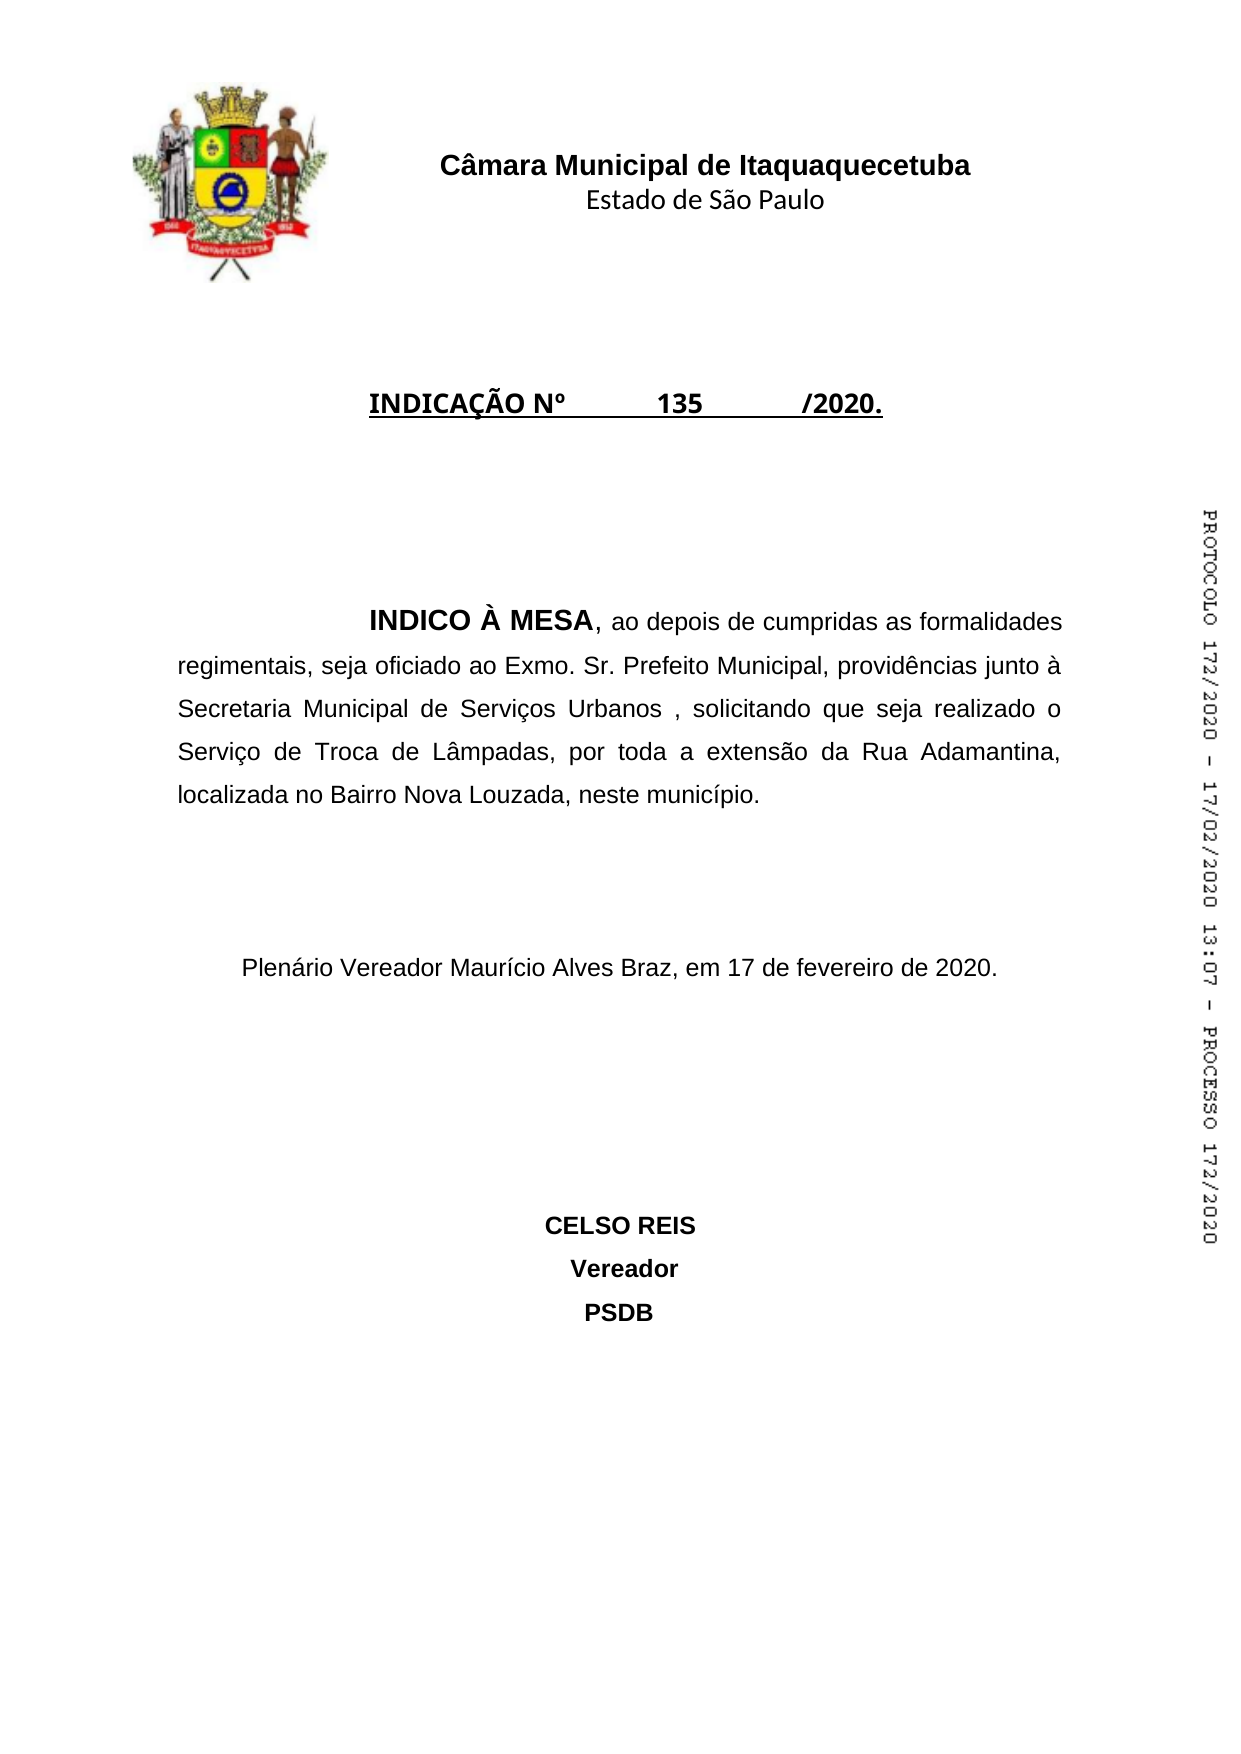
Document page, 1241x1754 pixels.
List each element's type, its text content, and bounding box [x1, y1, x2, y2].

text PSDB [177, 1297, 1063, 1326]
picture [1177, 506, 1241, 1248]
picture [131, 82, 329, 280]
text Plenário Vereador Maurício Alves Braz, em 17 de fevereiro de 2020. [177, 952, 1063, 981]
text INDICO À MESA, ao depois de cumpridas as formalidades regimentais, seja oficiado ao Exmo. Sr. Prefeito Municipal, providências junto à Secretaria Municipal de Serviços Urbanos , solicitando que seja realizado o Serviço de Troca de Lâmpadas, por toda a extensão da Rua Adamantina, localizada no Bairro Nova Louzada, neste município. [177, 603, 1063, 809]
text Estado de São Paulo [329, 181, 1063, 217]
text Vereador [177, 1254, 1063, 1283]
text INDICAÇÃO Nº 135 /2020. [177, 384, 1063, 421]
text CELSO REIS [177, 1211, 1063, 1240]
text Câmara Municipal de Itaquaquecetuba [329, 148, 1063, 181]
